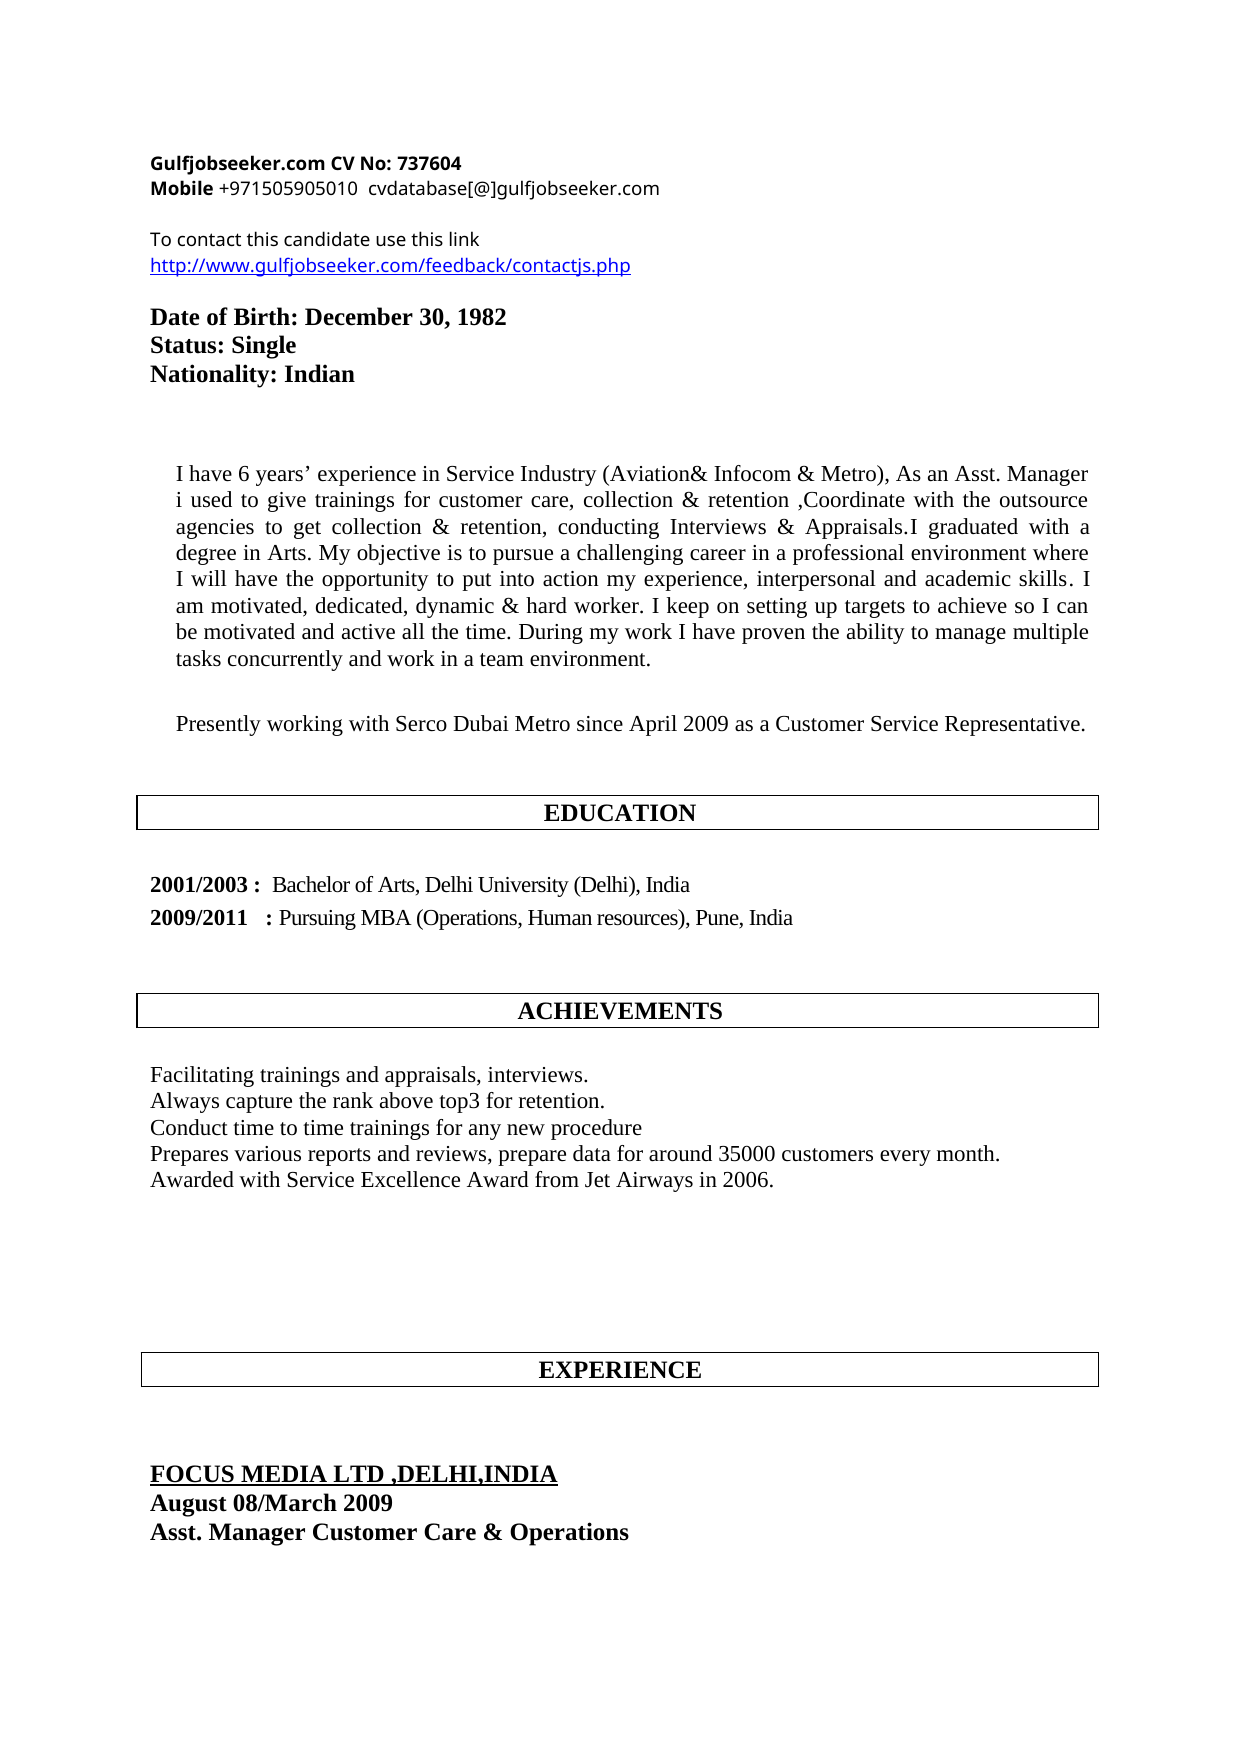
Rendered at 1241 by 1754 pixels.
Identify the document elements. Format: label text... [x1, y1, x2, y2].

text Awarded with Service Excellence Award from Jet Airways in 2006. [150, 1166, 1090, 1193]
text 2001/2003 : Bachelor of Arts, Delhi University (Delhi), India [150, 871, 1090, 898]
text August 08/March 2009 [150, 1488, 1090, 1517]
text ACHIEVEMENTS [138, 994, 1098, 1027]
text FOCUS MEDIA LTD ,DELHI,INDIA [150, 1459, 1090, 1488]
text Asst. Manager Customer Care & Operations [150, 1517, 1090, 1546]
text Prepares various reports and reviews, prepare data for around 35000 customers every month. [150, 1140, 1090, 1166]
text Mobile +971505905010 cvdatabase[@]gulfjobseeker.com [150, 176, 1090, 201]
text Facilitating trainings and appraisals, interviews. [150, 1061, 1090, 1087]
text Presently working with Serco Dubai Metro since April 2009 as a Customer Service Representative. [176, 710, 1090, 736]
text Conduct time to time trainings for any new procedure [150, 1113, 1090, 1140]
text EXPERIENCE [142, 1353, 1098, 1386]
text EDUCATION [138, 796, 1098, 829]
text Nationality: Indian [150, 359, 1090, 388]
text 2009/2011 : Pursuing MBA (Operations, Human resources), Pune, India [150, 904, 1090, 930]
text I have 6 years’ experience in Service Industry (Aviation& Infocom & Metro), As an Asst. Manager i used to give trainings for customer care, collection & retention ,Coordinate with the outsource agencies to get collection & retention, conducting Interviews & Appraisals.I graduated with a degree in Arts. My objective is to pursue a challenging career in a professional environment where I will have the opportunity to put into action my experience, interpersonal and academic skills. I am motivated, dedicated, dynamic & hard worker. I keep on setting up targets to achieve so I can be motivated and active all the time. During my work I have proven the ability to manage multiple tasks concurrently and work in a team environment. [176, 460, 1090, 671]
text Always capture the rank above top3 for retention. [150, 1087, 1090, 1113]
text Status: Single [150, 330, 1090, 359]
text Date of Birth: December 30, 1982 [150, 302, 1090, 330]
text Gulfjobseeker.com CV No: 737604 [150, 150, 1090, 176]
text http://www.gulfjobseeker.com/feedback/contactjs.php [150, 252, 1090, 278]
text To contact this candidate use this link [150, 227, 1090, 252]
